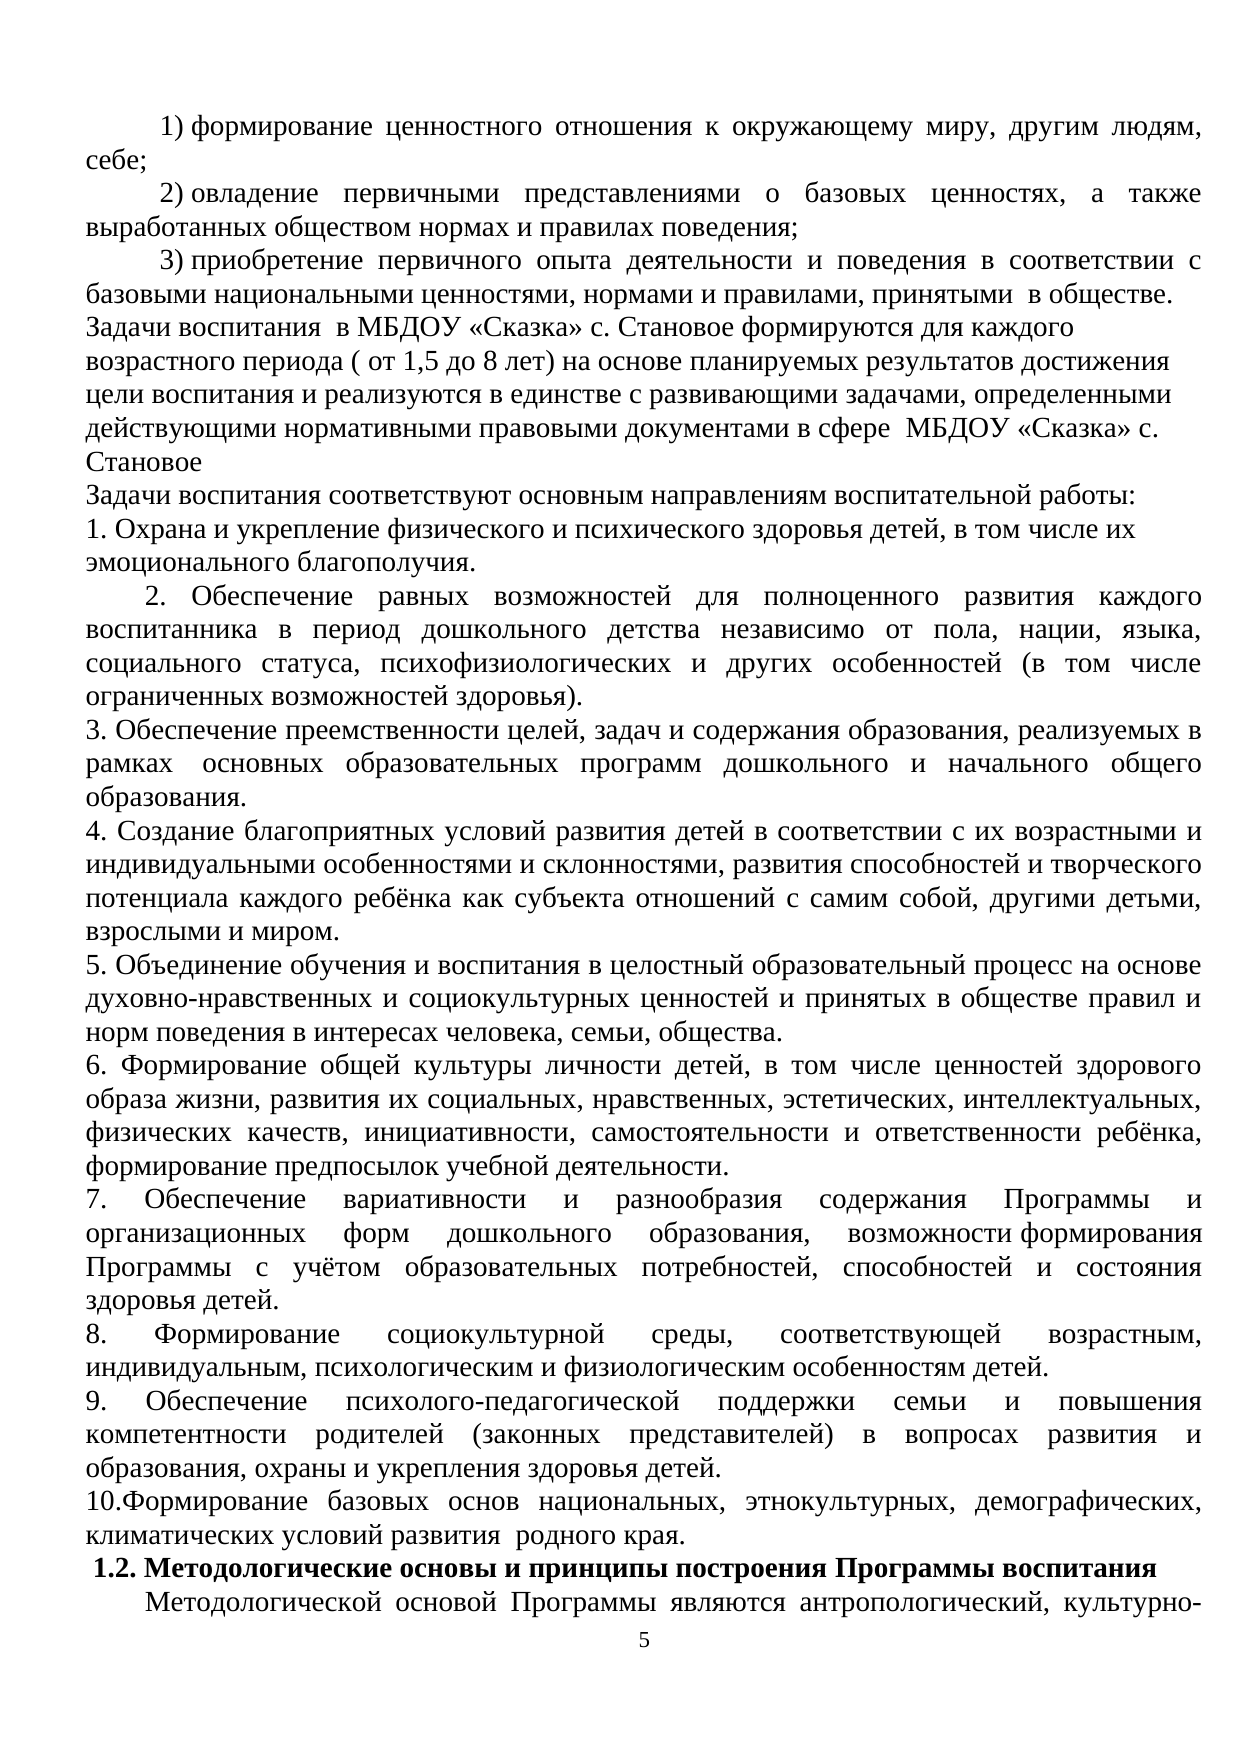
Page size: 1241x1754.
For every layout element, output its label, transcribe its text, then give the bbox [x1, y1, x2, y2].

text 3) приобретение первичного опыта деятельности и поведения в соответствии с базовыми национальными ценностями, нормами и правилами, принятыми в обществе. [85, 242, 1203, 309]
text 2) овладение первичными представлениями о базовых ценностях, а также выработанных обществом нормах и правилах поведения; [85, 175, 1203, 242]
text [85, 1584, 1203, 1618]
text 8. Формирование социокультурной среды, соответствующей возрастным, индивидуальным, психологическим и физиологическим особенностям детей. [85, 1316, 1203, 1383]
text Задачи воспитания в МБДОУ «Сказка» с. Становое формируются для каждого возрастного периода ( от 1,5 до 8 лет) на основе планируемых результатов достижения цели воспитания и реализуются в единстве с развивающими задачами, определенными действующими нормативными правовыми документами в сфере МБДОУ «Сказка» с. Становое [85, 309, 1203, 477]
text 7. Обеспечение вариативности и разнообразия содержания Программы и организационных форм дошкольного образования, возможности формирования Программы с учётом образовательных потребностей, способностей и состояния здоровья детей. [85, 1182, 1203, 1316]
text 1.2. Методологические основы и принципы построения Программы воспитания [85, 1551, 1203, 1584]
text 10.Формирование базовых основ национальных, этнокультурных, демографических, климатических условий развития родного края. [85, 1483, 1203, 1551]
text 1) формирование ценностного отношения к окружающему миру, другим людям, себе; [85, 108, 1203, 175]
text 4. Создание благоприятных условий развития детей в соответствии с их возрастными и индивидуальными особенностями и склонностями, развития способностей и творческого потенциала каждого ребёнка как субъекта отношений с самим собой, другими детьми, взрослыми и миром. [85, 813, 1203, 947]
text 5. Объединение обучения и воспитания в целостный образовательный процесс на основе духовно-нравственных и социокультурных ценностей и принятых в обществе правил и норм поведения в интересах человека, семьи, общества. [85, 947, 1203, 1047]
text 6. Формирование общей культуры личности детей, в том числе ценностей здорового образа жизни, развития их социальных, нравственных, эстетических, интеллектуальных, физических качеств, инициативности, самостоятельности и ответственности ребёнка, формирование предпосылок учебной деятельности. [85, 1047, 1203, 1182]
text 3. Обеспечение преемственности целей, задач и содержания образования, реализуемых в рамках основных образовательных программ дошкольного и начального общего образования. [85, 712, 1203, 813]
text Задачи воспитания соответствуют основным направлениям воспитательной работы: [85, 477, 1203, 511]
text 2. Обеспечение равных возможностей для полноценного развития каждого воспитанника в период дошкольного детства независимо от пола, нации, языка, социального статуса, психофизиологических и других особенностей (в том числе ограниченных возможностей здоровья). [85, 578, 1203, 712]
text 9. Обеспечение психолого-педагогической поддержки семьи и повышения компетентности родителей (законных представителей) в вопросах развития и образования, охраны и укрепления здоровья детей. [85, 1383, 1203, 1483]
text 1. Охрана и укрепление физического и психического здоровья детей, в том числе их эмоционального благополучия. [85, 511, 1203, 578]
